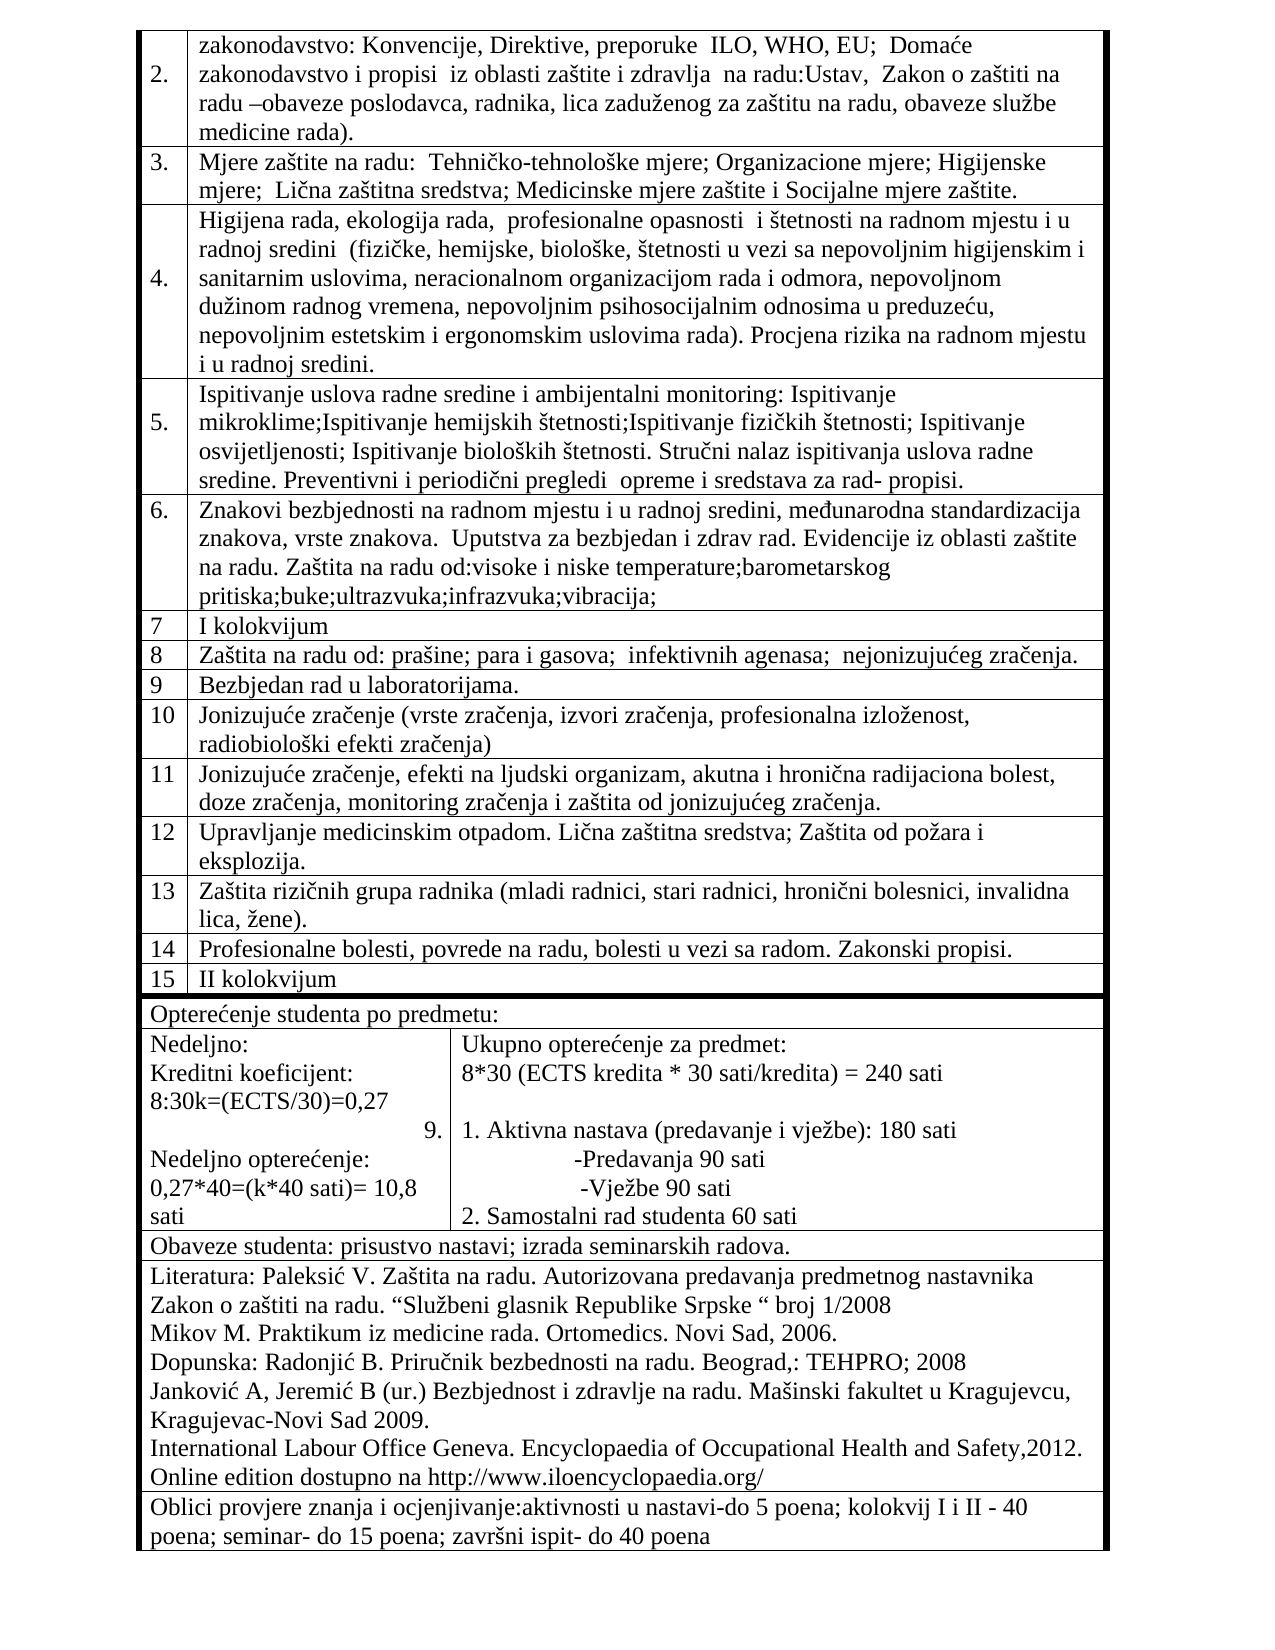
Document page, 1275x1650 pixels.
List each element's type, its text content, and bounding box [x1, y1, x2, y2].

table_cell Upravljanje medicinskim otpadom. Lična zaštitna sredstva; Zaštita od požara i eksplozija. [188, 817, 1103, 875]
table_cell II kolokvijum [188, 964, 1103, 993]
table_cell 8 [142, 641, 187, 669]
table_cell Oblici provjere znanja i ocjenjivanje:aktivnosti u nastavi-do 5 poena; kolokvij I i II - 40 poena; seminar- do 15 poena; završni ispit- do 40 poena [142, 1492, 1103, 1549]
table_cell Jonizujuće zračenje, efekti na ljudski organizam, akutna i hronična radijaciona bolest, doze zračenja, monitoring zračenja i zaštita od jonizujućeg zračenja. [188, 759, 1103, 816]
table_cell 10 [142, 700, 187, 758]
table_cell 9 [142, 670, 187, 699]
table_cell 12 [142, 817, 187, 875]
table_cell Profesionalne bolesti, povrede na radu, bolesti u vezi sa radom. Zakonski propisi. [188, 934, 1103, 963]
table_cell Mjere zaštite na radu: Tehničko-tehnološke mjere; Organizacione mjere; Higijenske mjere; Lična zaštitna sredstva; Medicinske mjere zaštite i Socijalne mjere zaštite. [188, 147, 1103, 204]
table_cell Ispitivanje uslova radne sredine i ambijentalni monitoring: Ispitivanje mikroklime;Ispitivanje hemijskih štetnosti;Ispitivanje fizičkih štetnosti; Ispitivanje osvijetljenosti; Ispitivanje bioloških štetnosti. Stručni nalaz ispitivanja uslova radne sredine. Preventivni i periodični pregledi opreme i sredstava za rad- propisi. [188, 379, 1103, 494]
table_cell Literatura: Paleksić V. Zaštita na radu. Autorizovana predavanja predmetnog nastavnika Zakon o zaštiti na radu. “Službeni glasnik Republike Srpske “ broj 1/2008 Mikov M. Praktikum iz medicine rada. Ortomedics. Novi Sad, 2006. Dopunska: Radonjić B. Priručnik bezbednosti na radu. Beograd,: ТЕHPRO; 2008 Janković A, Jeremić B (ur.) Bezbjednost i zdravlje na radu. Mašinski fakultet u Kragujevcu, Kragujevac-Novi Sad 2009. International Labour Office Geneva. Encyclopaedia of Occupational Health and Safety,2012. Online edition dostupno na http://www.iloencyclopaedia.org/ [142, 1261, 1103, 1491]
table_cell 15 [142, 964, 187, 993]
table_cell 6. [142, 495, 187, 610]
table_cell 2. [142, 31, 187, 146]
table_cell Znakovi bezbjednosti na radnom mjestu i u radnoj sredini, međunarodna standardizacija znakova, vrste znakova. Uputstva za bezbjedan i zdrav rad. Evidencije iz oblasti zaštite na radu. Zaštita na radu od:visoke i niske temperature;barometarskog pritiska;buke;ultrazvuka;infrazvuka;vibracija; [188, 495, 1103, 610]
table_cell 7 [142, 611, 187, 639]
table_cell Opterećenje studenta po predmetu: [142, 999, 1103, 1028]
table_cell 3. [142, 147, 187, 204]
table_cell Nedeljno: Kreditni koeficijent: 8:30k=(ECTS/30)=0,27 Nedeljno opterećenje: 0,27*40=(k*40 sati)= 10,8 sati [142, 1029, 450, 1230]
table_cell 5. [142, 379, 187, 494]
table_cell Jonizujuće zračenje (vrste zračenja, izvori zračenja, profesionalna izloženost, radiobiološki efekti zračenja) [188, 700, 1103, 758]
table_cell I kolokvijum [188, 611, 1103, 639]
table_cell Obaveze studenta: prisustvo nastavi; izrada seminarskih radova. [142, 1231, 1103, 1260]
table_cell 13 [142, 876, 187, 933]
table_cell 11 [142, 759, 187, 816]
table_cell 14 [142, 934, 187, 963]
table_cell Zaštita na radu od: prašine; para i gasova; infektivnih agenasa; nejonizujućeg zračenja. [188, 641, 1103, 669]
table_cell 4. [142, 205, 187, 378]
table_cell Higijena rada, ekologija rada, profesionalne opasnosti i štetnosti na radnom mjestu i u radnoj sredini (fizičke, hemijske, biološke, štetnosti u vezi sa nepovoljnim higijenskim i sanitarnim uslovima, neracionalnom organizacijom rada i odmora, nepovoljnom dužinom radnog vremena, nepovoljnim psihosocijalnim odnosima u preduzeću, nepovoljnim estetskim i ergonomskim uslovima rada). Procjena rizika na radnom mjestu i u radnoj sredini. [188, 205, 1103, 378]
table_cell Ukupno opterećenje za predmet: 8*30 (ECTS kredita * 30 sati/kredita) = 240 sati 1. Aktivna nastava (predavanje i vježbe): 180 sati -Predavanja 90 sati -Vježbe 90 sati 2. Samostalni rad studenta 60 sati [451, 1029, 1103, 1230]
table_cell Bezbjedan rad u laboratorijama. [188, 670, 1103, 699]
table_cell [188, 31, 1103, 146]
table_cell Zaštita rizičnih grupa radnika (mladi radnici, stari radnici, hronični bolesnici, invalidna lica, žene). [188, 876, 1103, 933]
